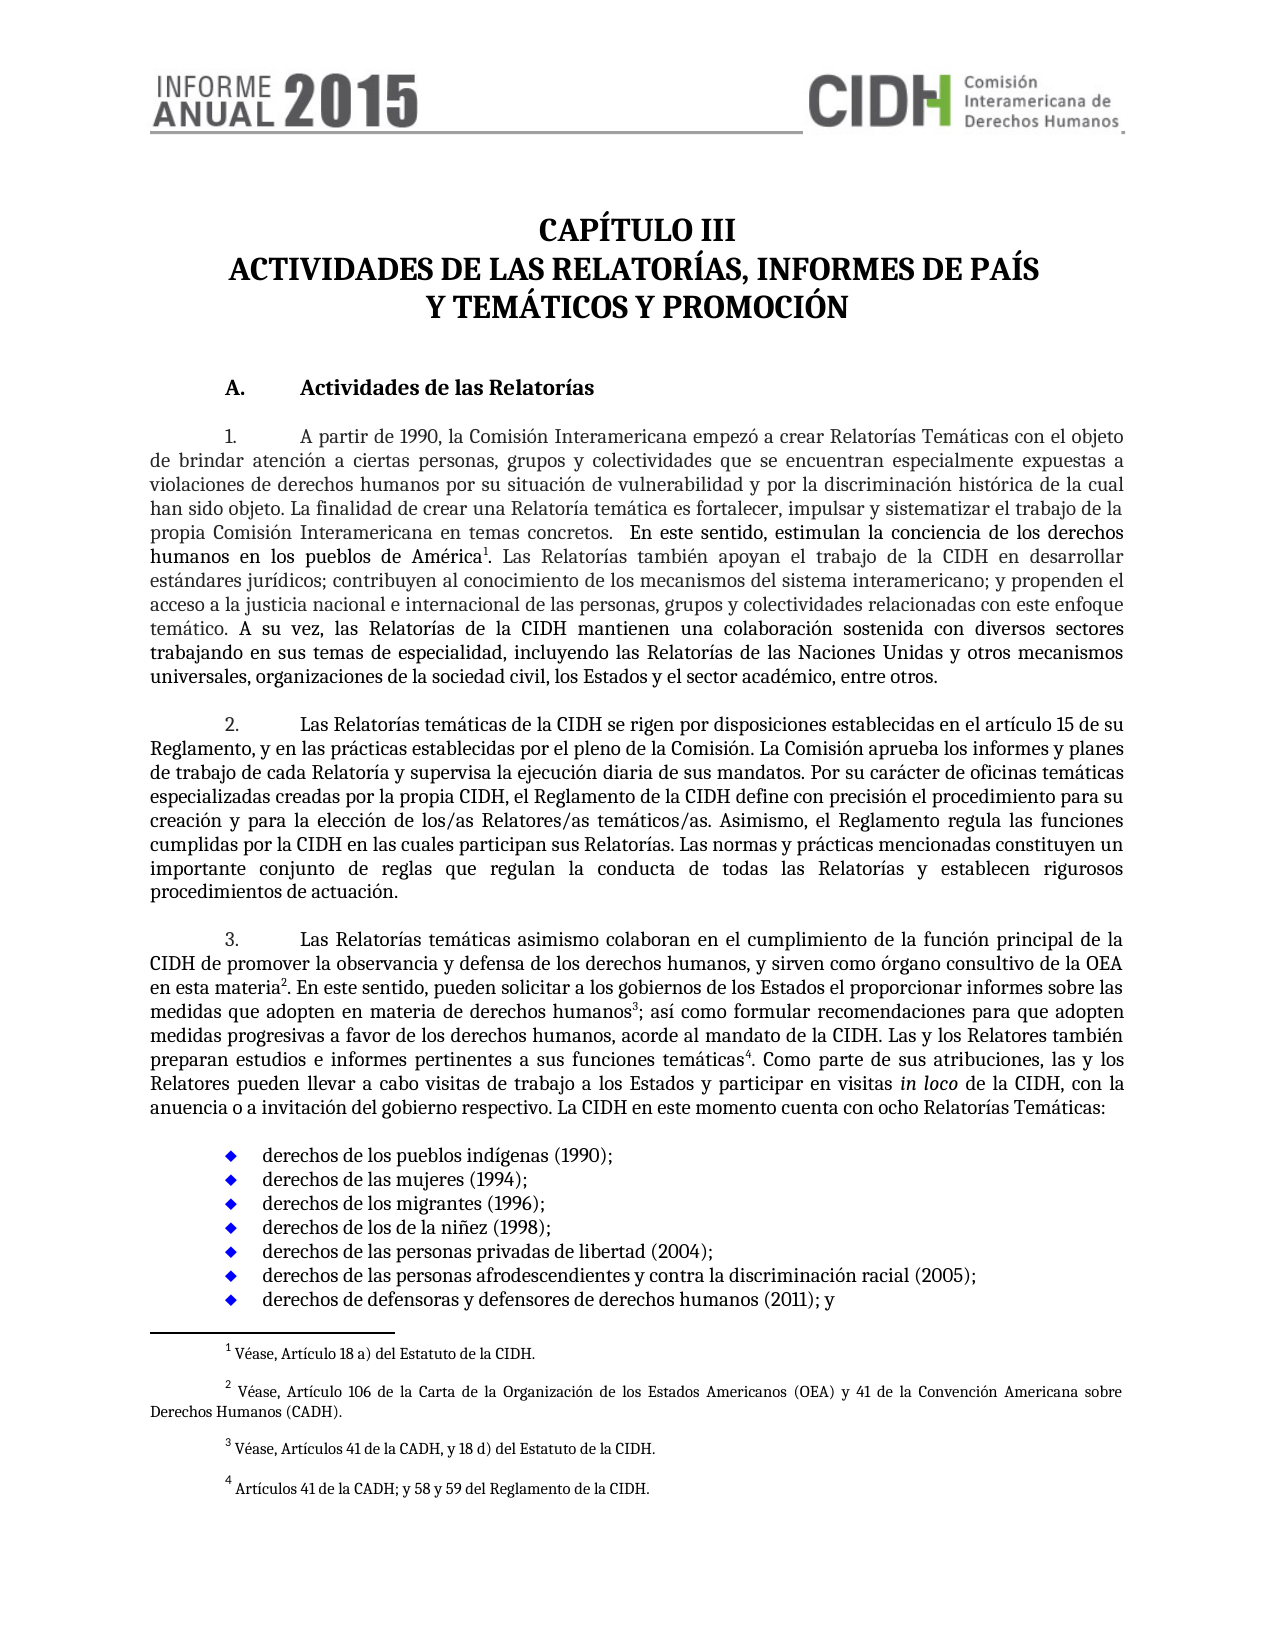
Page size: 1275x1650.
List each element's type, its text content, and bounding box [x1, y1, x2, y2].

list derechos de las personas afrodescendientes y contra la discriminación racial (2005); [225, 1263, 1125, 1287]
list derechos de los pueblos indígenas (1990); [225, 1144, 1125, 1168]
list derechos de los migrantes (1996); [225, 1192, 1125, 1216]
list derechos de defensoras y defensores de derechos humanos (2011); y [225, 1287, 1125, 1311]
list derechos de las mujeres (1994); [225, 1168, 1125, 1192]
text ACTIVIDADES DE LAS RELATORĺAS, INFORMES DE PAÍS Y TEMÁTICOS Y PROMOCIÓN [150, 250, 1125, 327]
subtitle A. Actividades de las Relatorías [225, 375, 1125, 401]
picture [803, 65, 1122, 135]
list Las Relatorías temáticas de la CIDH se rigen por disposiciones establecidas en el artículo 15 de su Reglamento, y en las prácticas establecidas por el pleno de la Comisión. La Comisión aprueba los informes y planes de trabajo de cada Relatoría y supervisa la ejecución diaria de sus mandatos. Por su carácter de oficinas temáticas especializadas creadas por la propia CIDH, el Reglamento de la CIDH define con precisión el procedimiento para su creación y para la elección de los/as Relatores/as temáticos/as. Asimismo, el Reglamento regula las funciones cumplidas por la CIDH en las cuales participan sus Relatorías. Las normas y prácticas mencionadas constituyen un importante conjunto de reglas que regulan la conducta de todas las Relatorías y establecen rigurosos procedimientos de actuación. [150, 712, 1125, 904]
list A partir de 1990, la Comisión Interamericana empezó a crear Relatorías Temáticas con el objeto de brindar atención a ciertas personas, grupos y colectividades que se encuentran especialmente expuestas a violaciones de derechos humanos por su situación de vulnerabilidad y por la discriminación histórica de la cual han sido objeto. La finalidad de crear una Relatoría temática es fortalecer, impulsar y sistematizar el trabajo de la propia Comisión Interamericana en temas concretos. En este sentido, estimulan la conciencia de los derechos humanos en los pueblos de América. Las Relatorías también apoyan el trabajo de la CIDH en desarrollar estándares jurídicos; contribuyen al conocimiento de los mecanismos del sistema interamericano; y propenden el acceso a la justicia nacional e internacional de las personas, grupos y colectividades relacionadas con este enfoque temático. A su vez, las Relatorías de la CIDH mantienen una colaboración sostenida con diversos sectores trabajando en sus temas de especialidad, incluyendo las Relatorías de las Naciones Unidas y otros mecanismos universales, organizaciones de la sociedad civil, los Estados y el sector académico, entre otros. [150, 425, 1125, 688]
list Las Relatorías temáticas asimismo colaboran en el cumplimiento de la función principal de la CIDH de promover la observancia y defensa de los derechos humanos, y sirven como órgano consultivo de la OEA en esta materia. En este sentido, pueden solicitar a los gobiernos de los Estados el proporcionar informes sobre las medidas que adopten en materia de derechos humanos; así como formular recomendaciones para que adopten medidas progresivas a favor de los derechos humanos, acorde al mandato de la CIDH. Las y los Relatores también preparan estudios e informes pertinentes a sus funciones temáticas. Como parte de sus atribuciones, las y los Relatores pueden llevar a cabo visitas de trabajo a los Estados y participar en visitas in loco de la CIDH, con la anuencia o a invitación del gobierno respectivo. La CIDH en este momento cuenta con ocho Relatorías Temáticas: [150, 928, 1125, 1120]
list derechos de los de la niñez (1998); [225, 1216, 1125, 1239]
list derechos de las personas privadas de libertad (2004); [225, 1239, 1125, 1263]
text CAPÍTULO III [150, 212, 1125, 250]
picture [145, 68, 427, 128]
